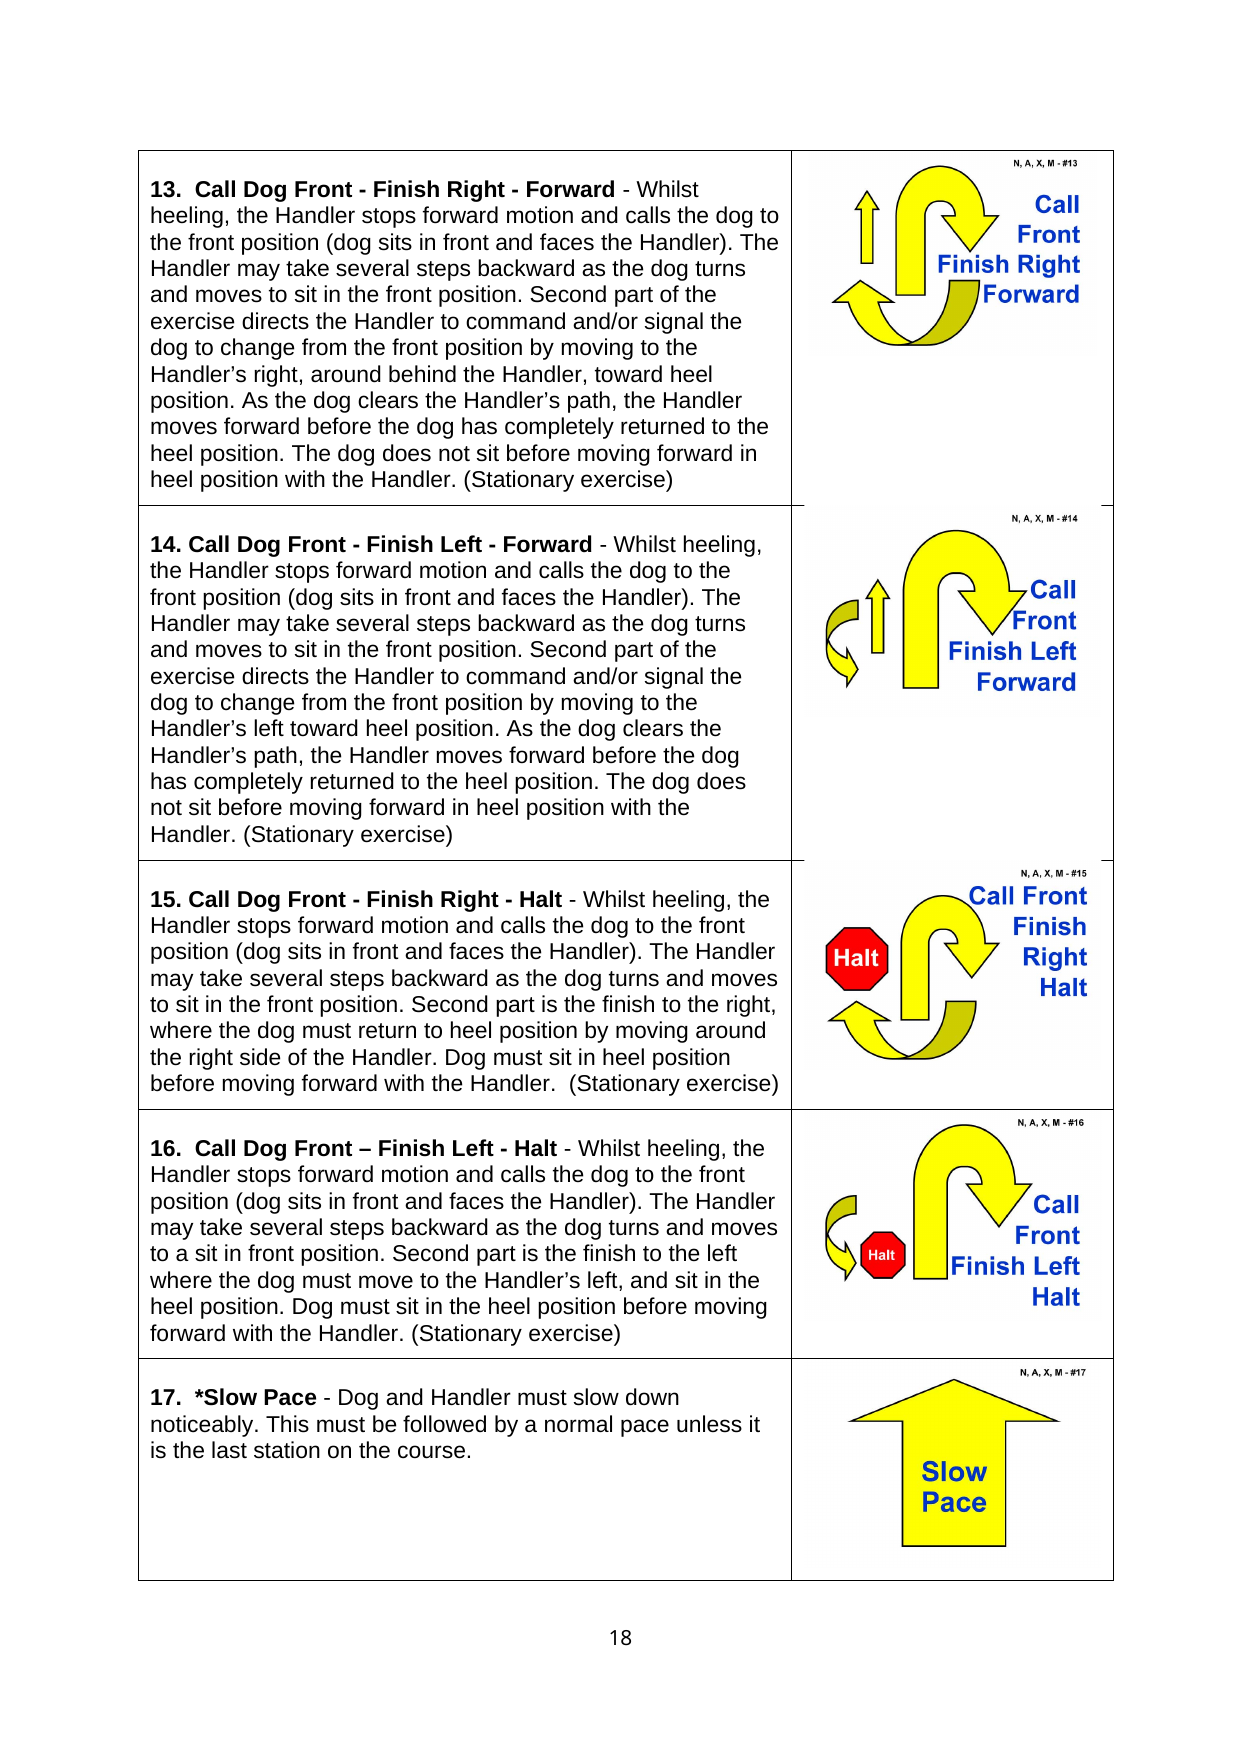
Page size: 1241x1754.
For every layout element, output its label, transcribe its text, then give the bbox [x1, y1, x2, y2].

table_cell 16. Call Dog Front – Finish Left - Halt - Whilst heeling, the Handler stops forward motion and calls the dog to the front position (dog sits in front and faces the Handler). The Handler may take several steps backward as the dog turns and moves to a sit in front position. Second part is the finish to the left where the dog must move to the Handler’s left, and sit in the heel position. Dog must sit in the heel position before moving forward with the Handler. (Stationary exercise) [139, 1110, 791, 1358]
picture [804, 860, 1102, 1070]
table_cell [792, 1359, 1113, 1580]
picture [808, 151, 1098, 356]
table_cell [792, 1110, 1113, 1358]
picture [804, 505, 1102, 717]
table_cell 13. Call Dog Front - Finish Right - Forward - Whilst heeling, the Handler stops forward motion and calls the dog to the front position (dog sits in front and faces the Handler). The Handler may take several steps backward as the dog turns and moves to sit in the front position. Second part of the exercise directs the Handler to command and/or signal the dog to change from the front position by moving to the Handler’s right, around behind the Handler, toward heel position. As the dog clears the Handler’s path, the Handler moves forward before the dog has completely returned to the heel position. The dog does not sit before moving forward in heel position with the Handler. (Stationary exercise) [139, 151, 791, 505]
table_cell [792, 506, 1113, 859]
picture [804, 1359, 1102, 1568]
picture [803, 1110, 1103, 1321]
table_cell [792, 151, 1113, 505]
table_cell 15. Call Dog Front - Finish Right - Halt - Whilst heeling, the Handler stops forward motion and calls the dog to the front position (dog sits in front and faces the Handler). The Handler may take several steps backward as the dog turns and moves to sit in the front position. Second part is the finish to the right, where the dog must return to heel position by moving around the right side of the Handler. Dog must sit in heel position before moving forward with the Handler. (Stationary exercise) [139, 861, 791, 1109]
table_cell [792, 861, 1113, 1109]
table_cell 14. Call Dog Front - Finish Left - Forward - Whilst heeling, the Handler stops forward motion and calls the dog to the front position (dog sits in front and faces the Handler). The Handler may take several steps backward as the dog turns and moves to sit in the front position. Second part of the exercise directs the Handler to command and/or signal the dog to change from the front position by moving to the Handler’s left toward heel position. As the dog clears the Handler’s path, the Handler moves forward before the dog has completely returned to the heel position. The dog does not sit before moving forward in heel position with the Handler. (Stationary exercise) [139, 506, 791, 859]
table_cell 17. *Slow Pace - Dog and Handler must slow down noticeably. This must be followed by a normal pace unless it is the last station on the course. [139, 1359, 791, 1580]
